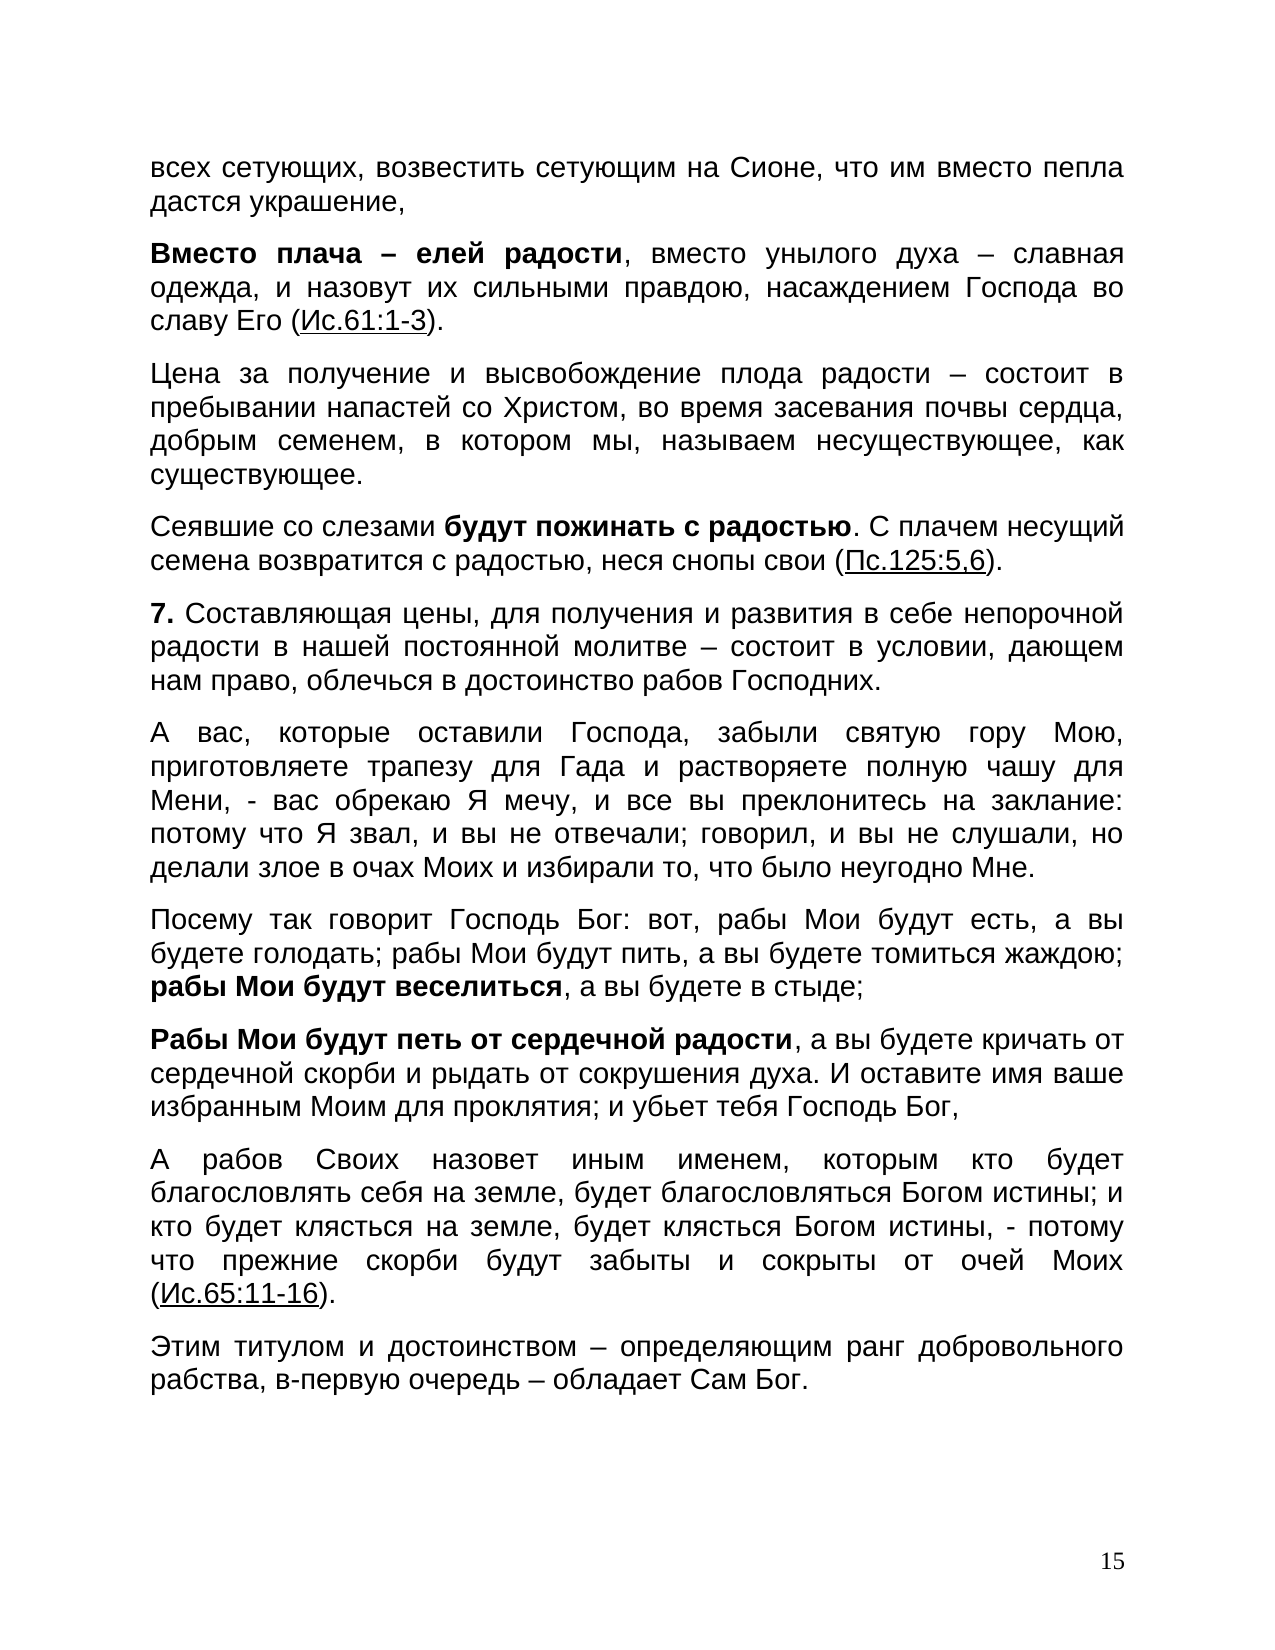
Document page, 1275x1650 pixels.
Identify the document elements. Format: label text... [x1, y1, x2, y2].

text Вместо плача – елей радости, вместо унылого духа – славная одежда, и назовут их сильными правдою, насаждением Господа во славу Его (Ис.61:1-3). [150, 236, 1125, 337]
text 7. Составляющая цены, для получения и развития в себе непорочной радости в нашей постоянной молитве – состоит в условии, дающем нам право, облечься в достоинство рабов Господних. [150, 596, 1125, 696]
text Этим титулом и достоинством – определяющим ранг добровольного рабства, в-первую очередь – обладает Сам Бог. [150, 1329, 1125, 1396]
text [150, 150, 1125, 217]
text Рабы Мои будут петь от сердечной радости, а вы будете кричать от сердечной скорби и рыдать от сокрушения духа. И оставите имя ваше избранным Моим для проклятия; и убьет тебя Господь Бог, [150, 1022, 1125, 1123]
text Сеявшие со слезами будут пожинать с радостью. С плачем несущий семена возвратится с радостью, неся снопы свои (Пс.125:5,6). [150, 509, 1125, 576]
text А вас, которые оставили Господа, забыли святую гору Мою, приготовляете трапезу для Гада и растворяете полную чашу для Мени, - вас обрекаю Я мечу, и все вы преклонитесь на заклание: потому что Я звал, и вы не отвечали; говорил, и вы не слушали, но делали злое в очах Моих и избирали то, что было неугодно Мне. [150, 715, 1125, 883]
text А рабов Своих назовет иным именем, которым кто будет благословлять себя на земле, будет благословляться Богом истины; и кто будет клясться на земле, будет клясться Богом истины, - потому что прежние скорби будут забыты и сокрыты от очей Моих (Ис.65:11-16). [150, 1142, 1125, 1309]
text Посему так говорит Господь Бог: вот, рабы Мои будут есть, а вы будете голодать; рабы Мои будут пить, а вы будете томиться жаждою; рабы Мои будут веселиться, а вы будете в стыде; [150, 902, 1125, 1003]
text Цена за получение и высвобождение плода радости – состоит в пребывании напастей со Христом, во время засевания почвы сердца, добрым семенем, в котором мы, называем несуществующее, как существующее. [150, 356, 1125, 490]
